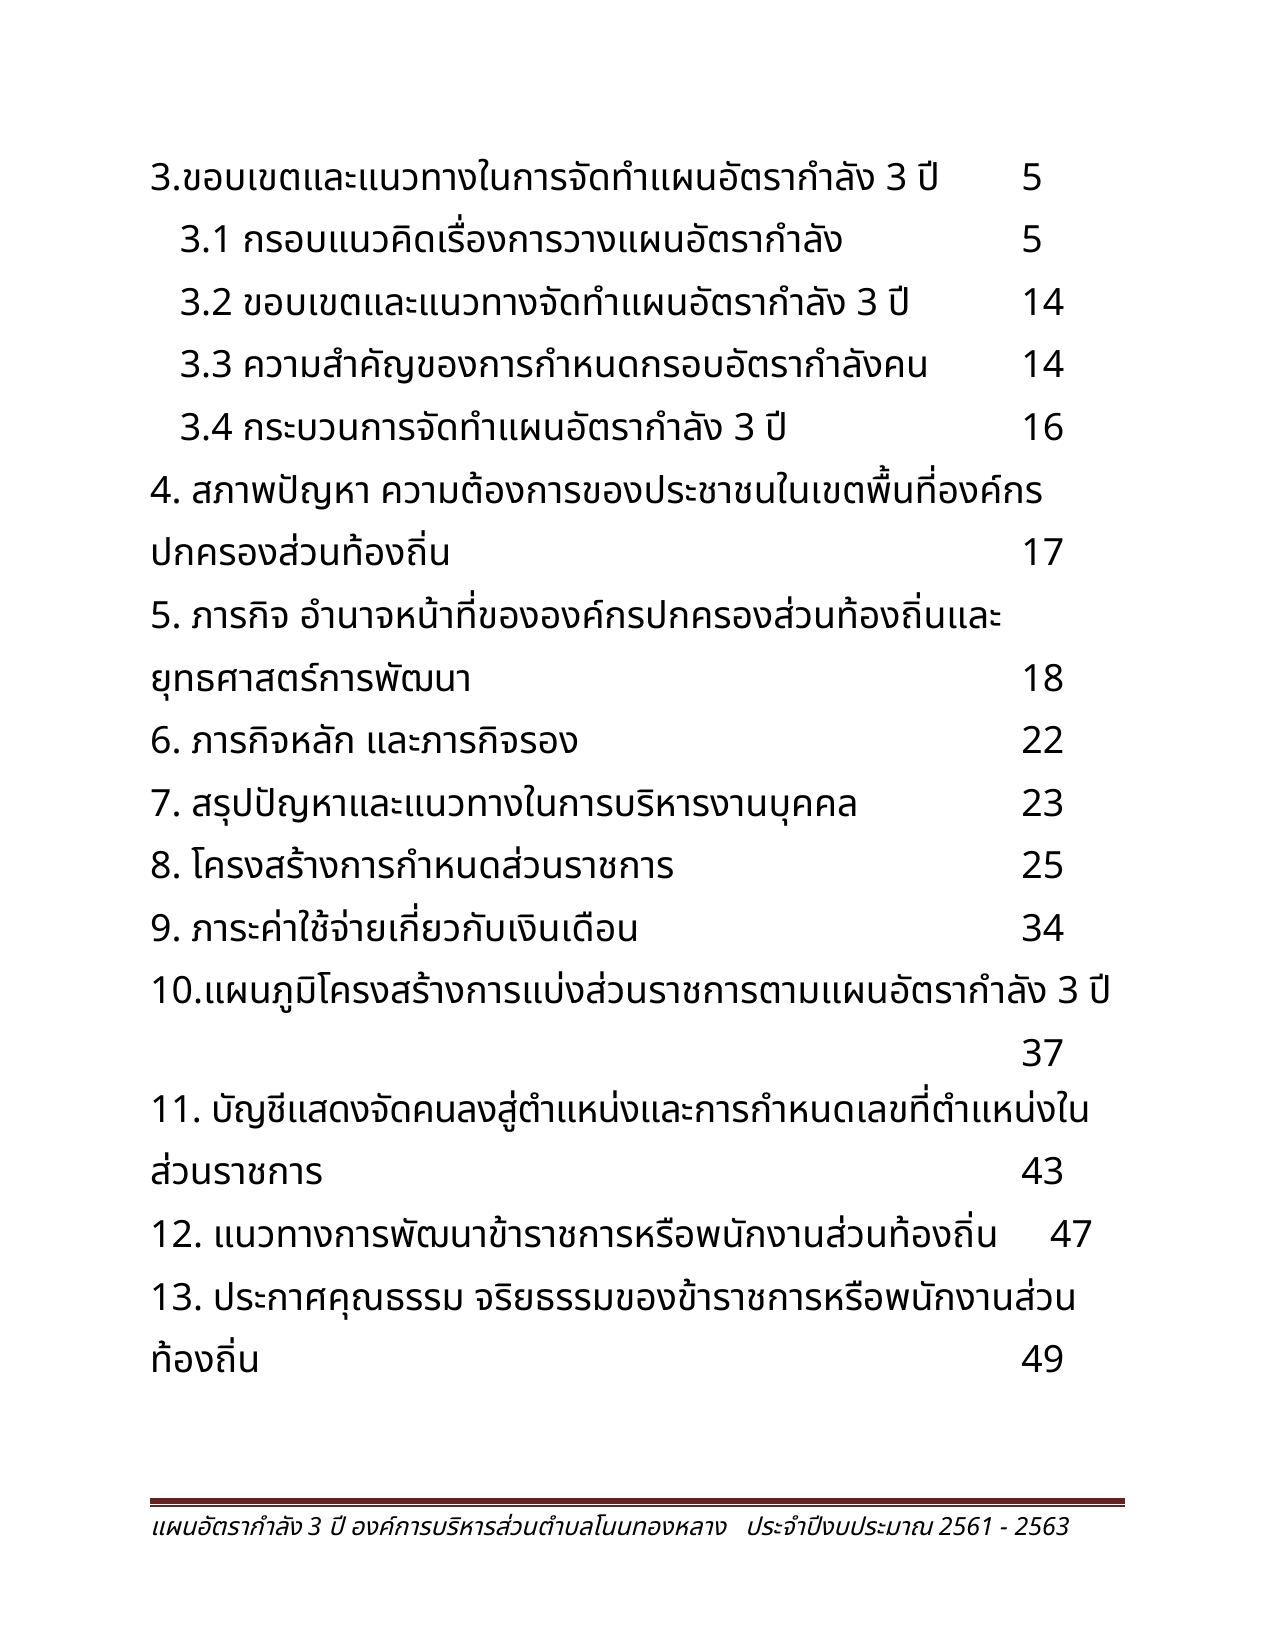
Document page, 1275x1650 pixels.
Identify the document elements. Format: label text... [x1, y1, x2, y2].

text 7. สรุปปัญหาและแนวทางในการบริหารงานบุคคล 23 [150, 776, 1125, 833]
text 11. บัญชีแสดงจัดคนลงสู่ตำแหน่งและการกำหนดเลขที่ตำแหน่งในส่วนราชการ 43 [150, 1082, 1120, 1202]
text 3.4 กระบวนการจัดทำแผนอัตรากำลัง 3 ปี 16 [150, 400, 1125, 457]
text 4. สภาพปัญหา ความต้องการของประชาชนในเขตพื้นที่องค์กรปกครองส่วนท้องถิ่น 17 [150, 463, 1125, 583]
text 13. ประกาศคุณธรรม จริยธรรมของข้าราชการหรือพนักงานส่วนท้องถิ่น 49 [150, 1270, 1125, 1446]
text 8. โครงสร้างการกำหนดส่วนราชการ 25 [150, 839, 1125, 896]
text 9. ภาระค่าใช้จ่ายเกี่ยวกับเงินเดือน 34 [150, 901, 1125, 958]
text 3.1 กรอบแนวคิดเรื่องการวางแผนอัตรากำลัง 5 [150, 213, 1125, 269]
text 3.ขอบเขตและแนวทางในการจัดทำแผนอัตรากำลัง 3 ปี 5 [150, 150, 1125, 207]
text 3.3 ความสำคัญของการกำหนดกรอบอัตรากำลังคน 14 [150, 338, 1125, 395]
text 10.แผนภูมิโครงสร้างการแบ่งส่วนราชการตามแผนอัตรากำลัง 3 ปี 37 [150, 964, 1125, 1077]
text 6. ภารกิจหลัก และภารกิจรอง 22 [150, 713, 1125, 770]
text 5. ภารกิจ อำนาจหน้าที่ขององค์กรปกครองส่วนท้องถิ่นและยุทธศาสตร์การพัฒนา 18 [150, 588, 1125, 708]
text 12. แนวทางการพัฒนาข้าราชการหรือพนักงานส่วนท้องถิ่น 47 [150, 1207, 1125, 1264]
text 3.2 ขอบเขตและแนวทางจัดทำแผนอัตรากำลัง 3 ปี 14 [150, 275, 1125, 332]
